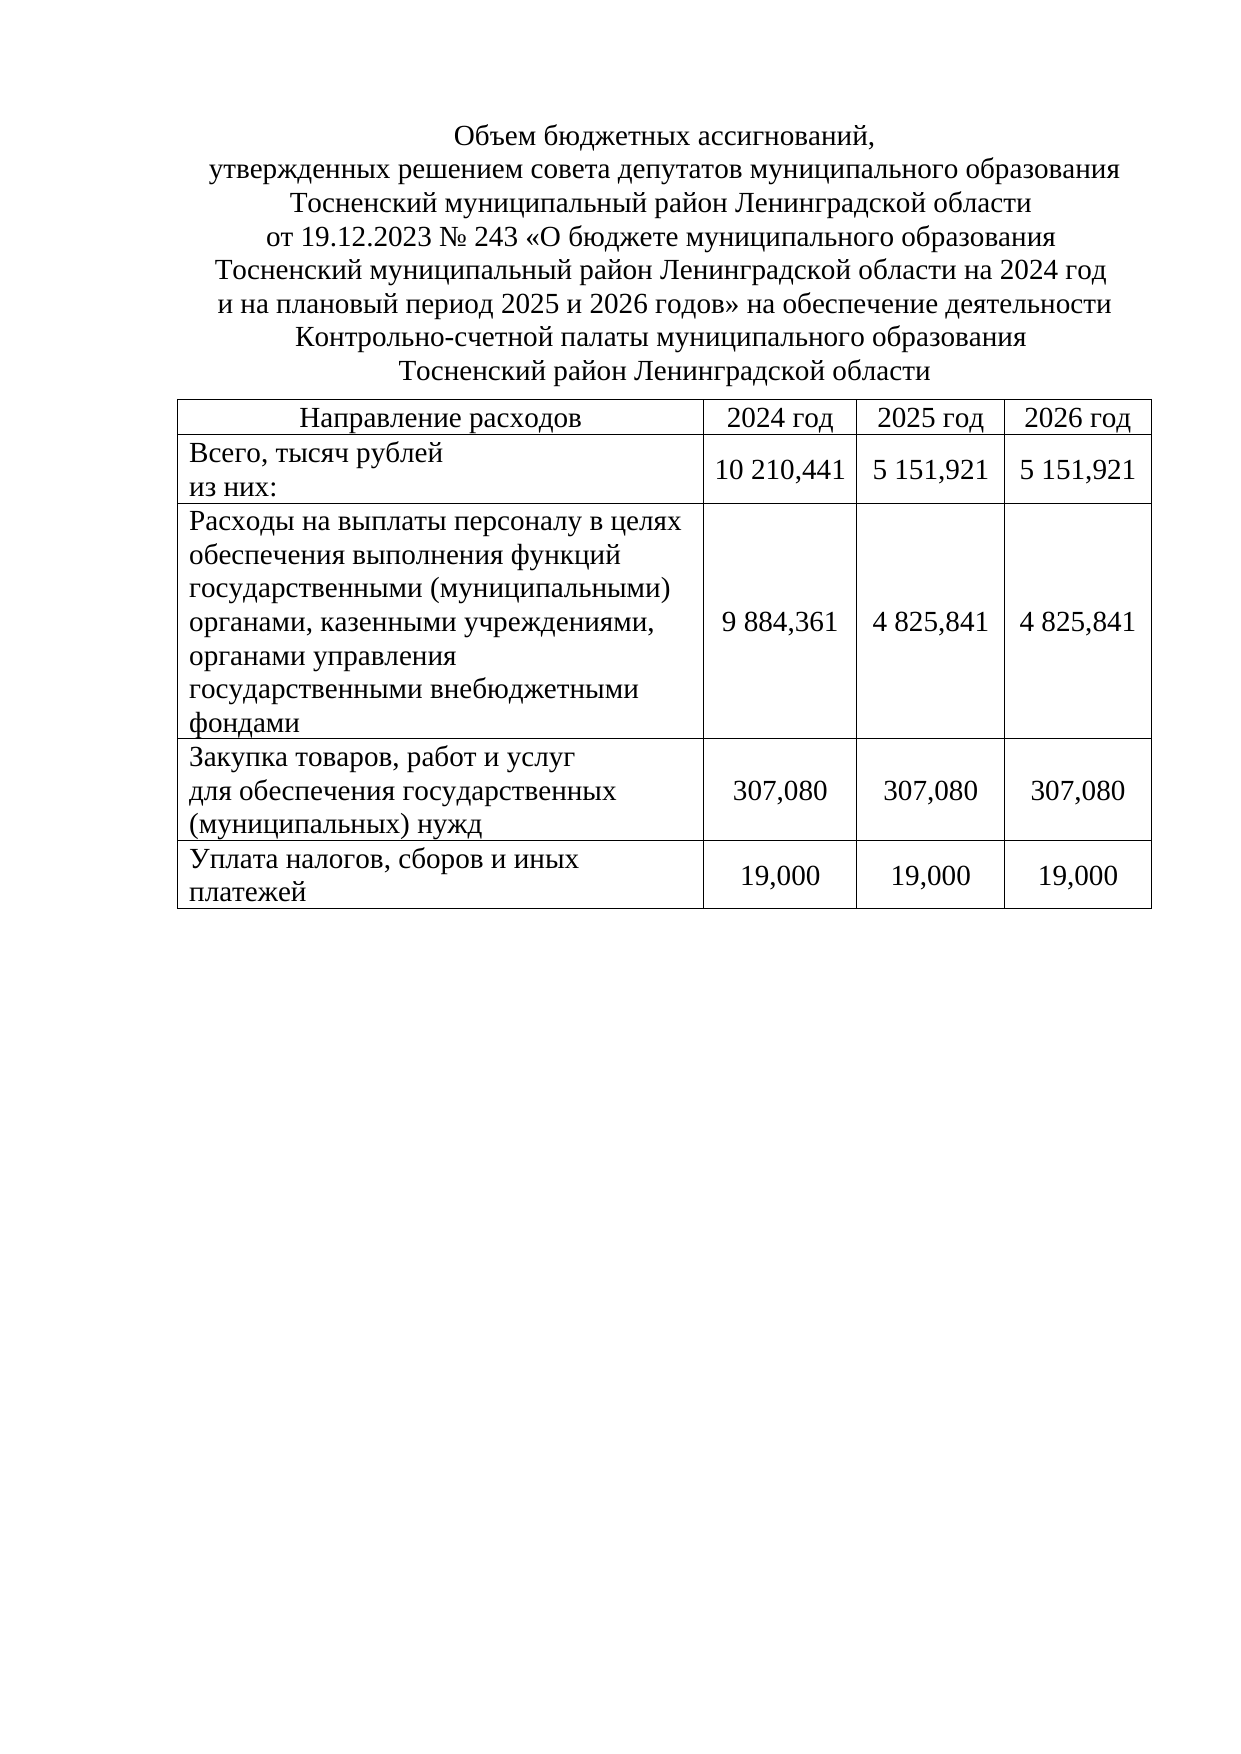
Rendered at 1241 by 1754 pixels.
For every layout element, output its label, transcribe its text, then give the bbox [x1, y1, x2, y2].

table_cell 4 825,841 [857, 504, 1004, 738]
table_cell Уплата налогов, сборов и иных платежей [178, 841, 703, 908]
table_cell 19,000 [704, 841, 856, 908]
table_cell 5 151,921 [1005, 435, 1151, 502]
table_cell 4 825,841 [1005, 504, 1151, 738]
table_cell 307,080 [704, 739, 856, 840]
table_header 2024 год [704, 400, 856, 434]
table_header Направление расходов [178, 400, 703, 434]
table_cell 10 210,441 [704, 435, 856, 502]
text утвержденных решением совета депутатов муниципального образования Тосненский муниципальный район Ленинградской области от 19.12.2023 № 243 «О бюджете муниципального образования Тосненский муниципальный район Ленинградской области на 2024 год и на плановый период 2025 и 2026 годов» на обеспечение деятельности Контрольно-счетной палаты муниципального образования Тосненский район Ленинградской области [177, 152, 1152, 386]
table_header 2025 год [857, 400, 1004, 434]
table_cell Расходы на выплаты персоналу в целях обеспечения выполнения функций государственными (муниципальными) органами, казенными учреждениями, органами управления государственными внебюджетными фондами [178, 504, 703, 738]
table_cell 307,080 [857, 739, 1004, 840]
text Объем бюджетных ассигнований, [177, 118, 1152, 152]
table_cell 307,080 [1005, 739, 1151, 840]
table_cell 19,000 [1005, 841, 1151, 908]
table_cell 5 151,921 [857, 435, 1004, 502]
table_cell 19,000 [857, 841, 1004, 908]
table_cell Всего, тысяч рублей из них: [178, 435, 703, 502]
table_cell Закупка товаров, работ и услуг для обеспечения государственных (муниципальных) нужд [178, 739, 703, 840]
table_header 2026 год [1005, 400, 1151, 434]
table_cell 9 884,361 [704, 504, 856, 738]
